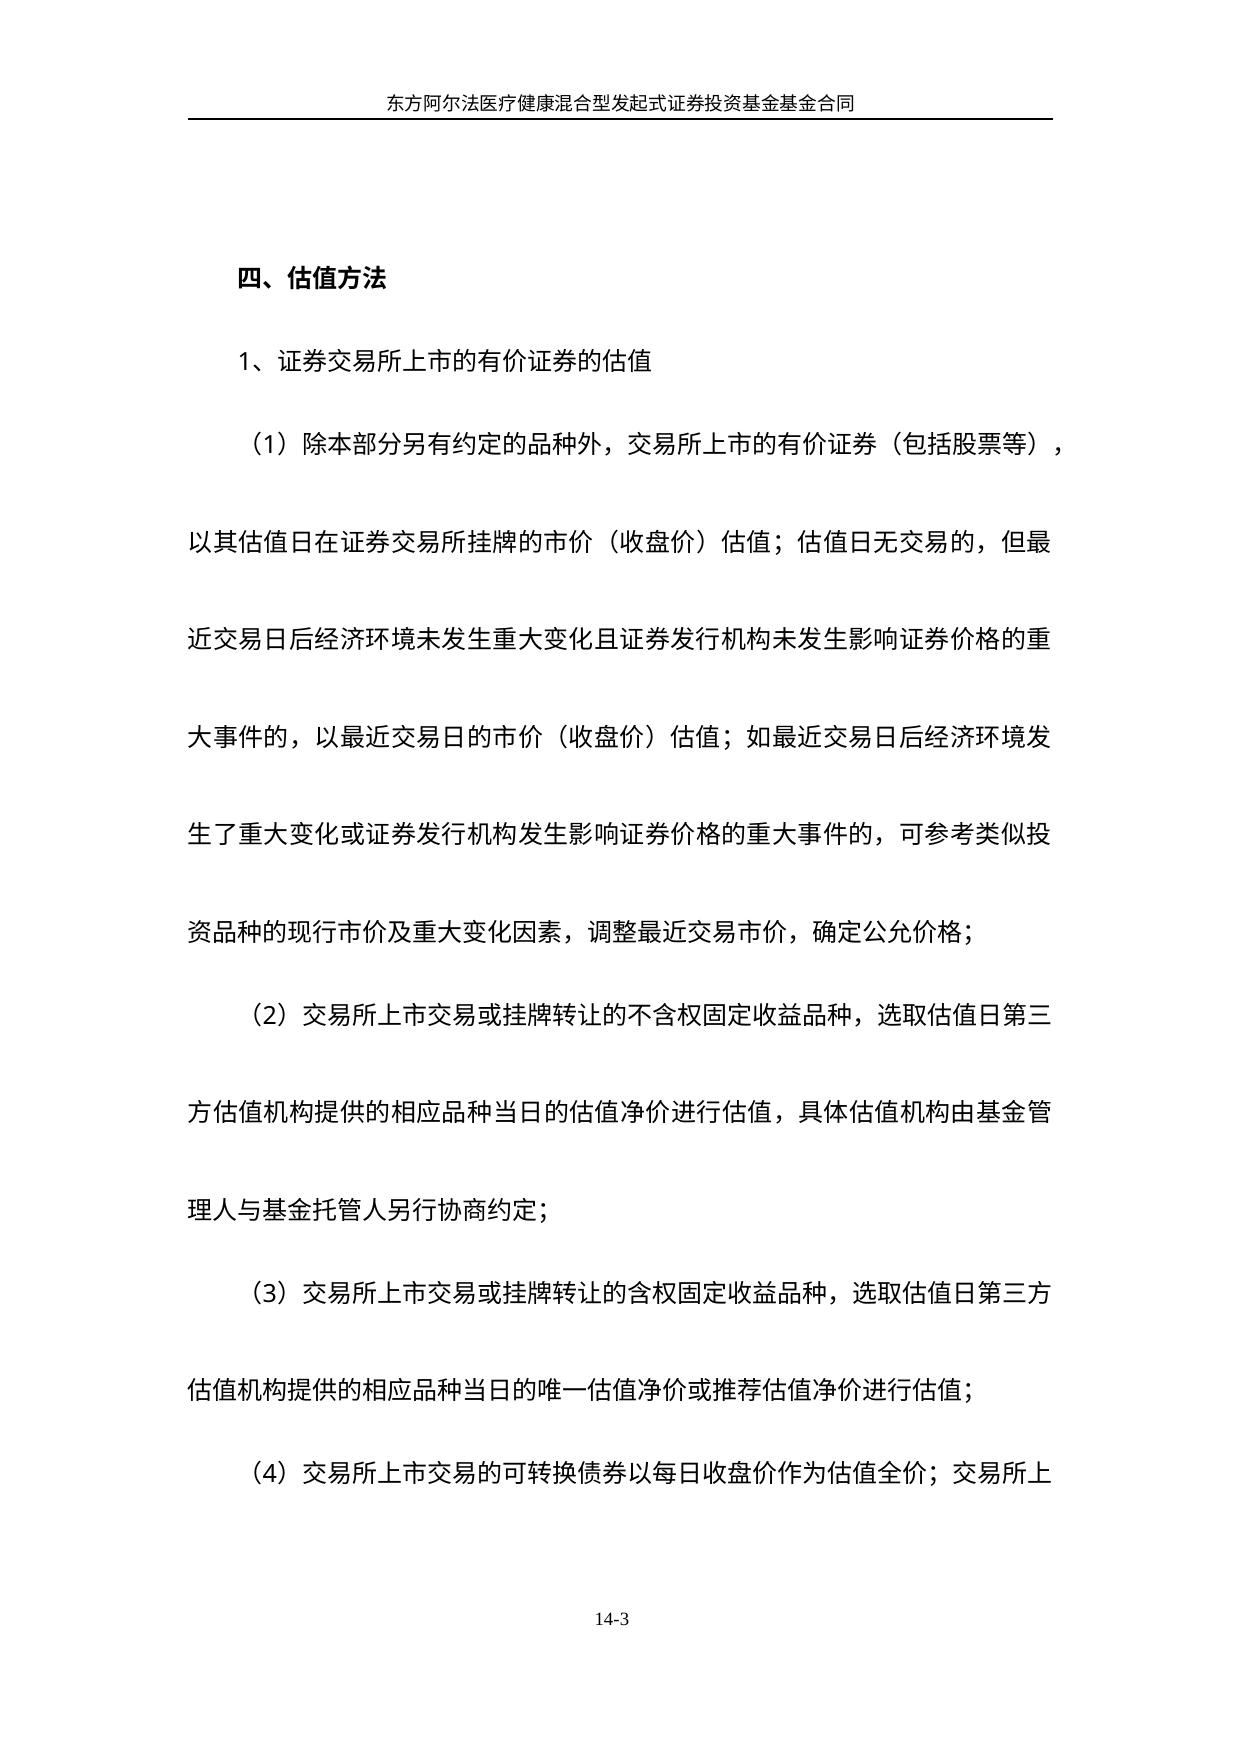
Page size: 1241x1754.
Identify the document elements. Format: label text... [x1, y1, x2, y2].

text 四、估值方法 [187, 244, 1053, 309]
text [187, 1439, 1053, 1504]
text （1）除本部分另有约定的品种外，交易所上市的有价证券（包括股票等），以其估值日在证券交易所挂牌的市价（收盘价）估值；估值日无交易的，但最近交易日后经济环境未发生重大变化且证券发行机构未发生影响证券价格的重大事件的，以最近交易日的市价（收盘价）估值；如最近交易日后经济环境发生了重大变化或证券发行机构发生影响证券价格的重大事件的，可参考类似投资品种的现行市价及重大变化因素，调整最近交易市价，确定公允价格； [187, 410, 1053, 963]
text 1、证券交易所上市的有价证券的估值 [187, 327, 1053, 392]
text （3）交易所上市交易或挂牌转让的含权固定收益品种，选取估值日第三方估值机构提供的相应品种当日的唯一估值净价或推荐估值净价进行估值； [187, 1259, 1053, 1421]
text （2）交易所上市交易或挂牌转让的不含权固定收益品种，选取估值日第三方估值机构提供的相应品种当日的估值净价进行估值，具体估值机构由基金管理人与基金托管人另行协商约定； [187, 981, 1053, 1241]
